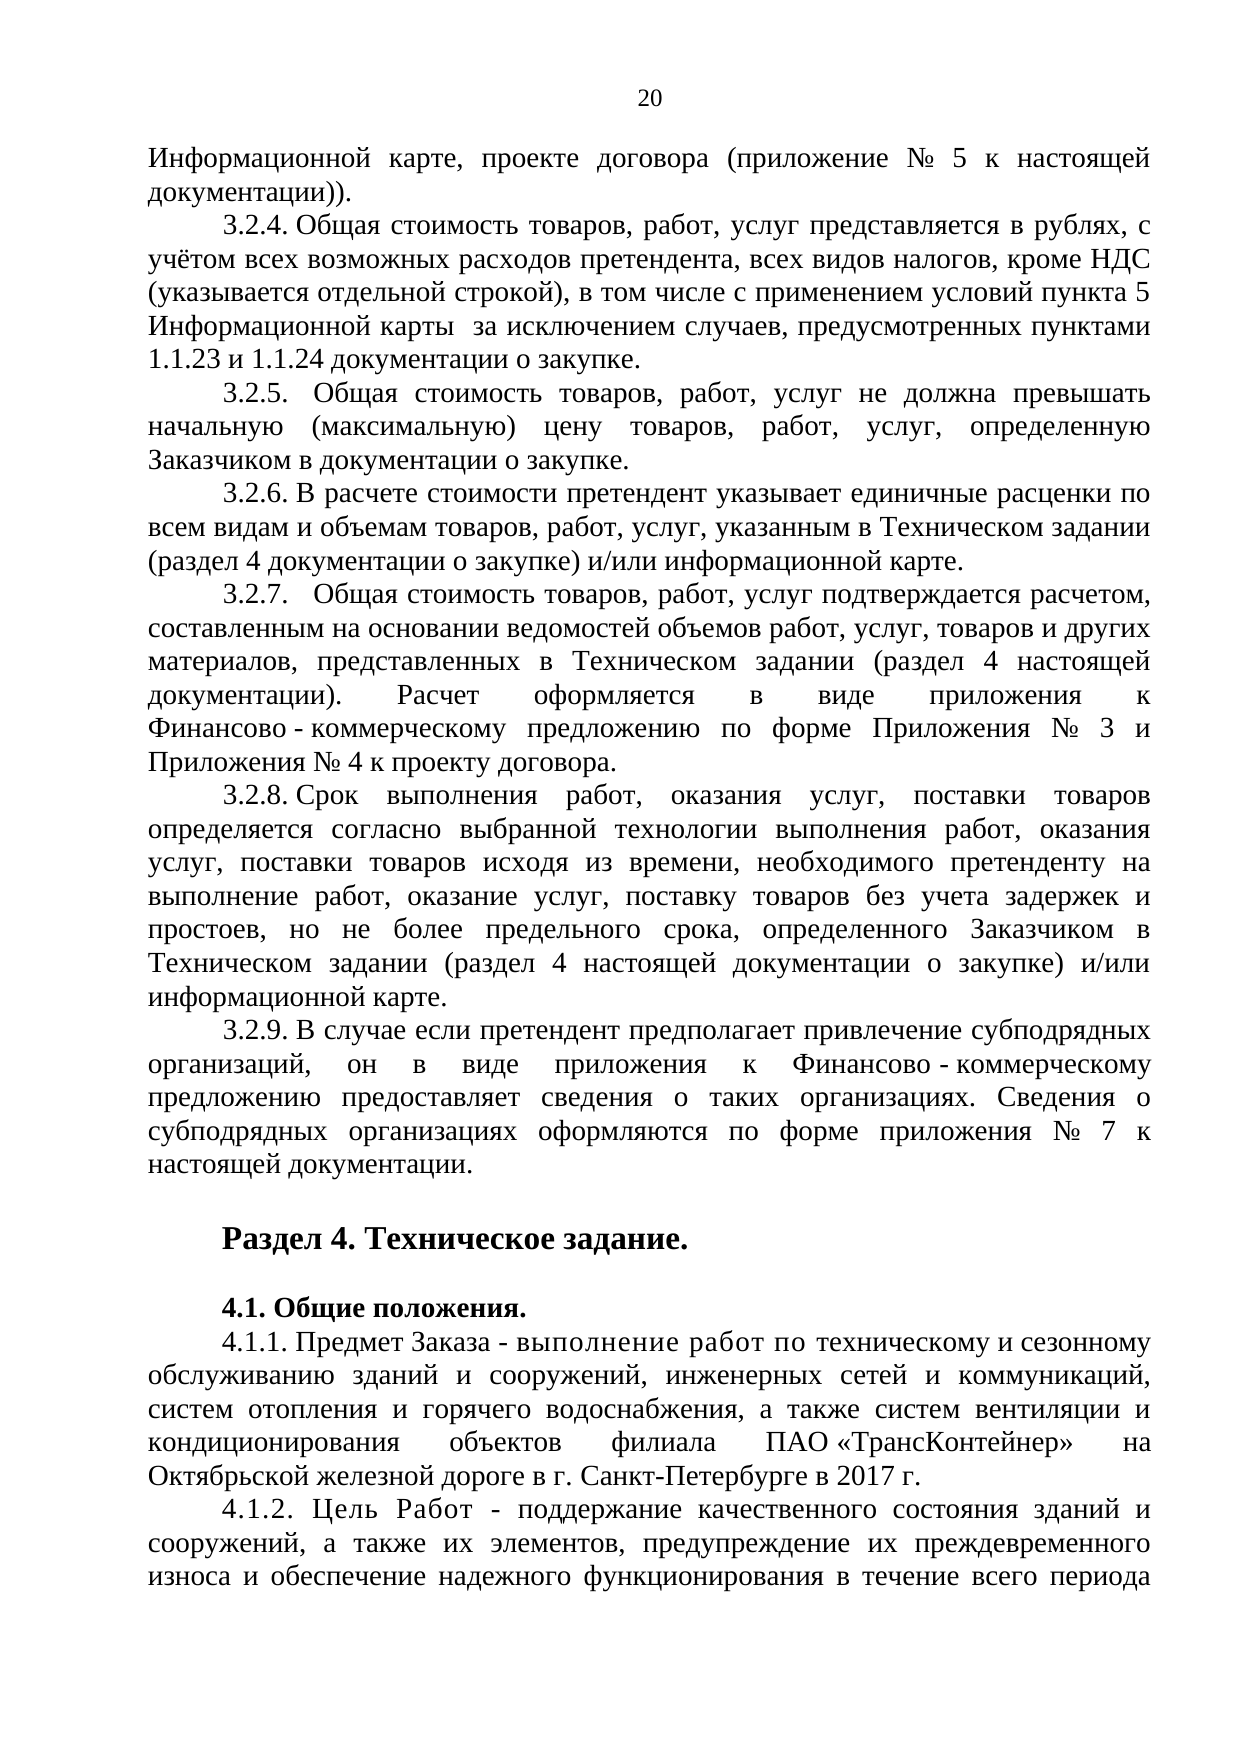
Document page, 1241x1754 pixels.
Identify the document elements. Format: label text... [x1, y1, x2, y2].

text Раздел 4. Техническое задание. [148, 1218, 1152, 1257]
text 4.1.1. Предмет Заказа - выполнение работ по техническому и сезонному обслуживанию зданий и сооружений, инженерных сетей и коммуникаций, систем отопления и горячего водоснабжения, а также систем вентиляции и кондиционирования объектов филиала ПАО «ТрансКонтейнер» на Октябрьской железной дороге в г. Санкт-Петербурге в 2017 г. [148, 1324, 1152, 1491]
list В расчете стоимости претендент указывает единичные расценки по всем видам и объемам товаров, работ, услуг, указанным в Техническом задании (раздел 4 документации о закупке) и/или информационной карте. [148, 476, 1152, 576]
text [148, 1491, 1152, 1592]
list В случае если претендент предполагает привлечение субподрядных организаций, он в виде приложения к Финансово - коммерческому предложению предоставляет сведения о таких организациях. Сведения о субподрядных организациях оформляются по форме приложения № 7 к настоящей документации. [148, 1012, 1152, 1180]
list Общая стоимость товаров, работ, услуг подтверждается расчетом, составленным на основании ведомостей объемов работ, услуг, товаров и других материалов, представленных в Техническом задании (раздел 4 настоящей документации). Расчет оформляется в виде приложения к Финансово - коммерческому предложению по форме Приложения № 3 и Приложения № 4 к проекту договора. [148, 576, 1152, 777]
list Общая стоимость товаров, работ, услуг представляется в рублях, с учётом всех возможных расходов претендента, всех видов налогов, кроме НДС (указывается отдельной строкой), в том числе с применением условий пункта 5 Информационной карты за исключением случаев, предусмотренных пунктами 1.1.23 и 1.1.24 документации о закупке. [148, 207, 1152, 375]
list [148, 140, 1152, 207]
list Срок выполнения работ, оказания услуг, поставки товаров определяется согласно выбранной технологии выполнения работ, оказания услуг, поставки товаров исходя из времени, необходимого претенденту на выполнение работ, оказание услуг, поставку товаров без учета задержек и простоев, но не более предельного срока, определенного Заказчиком в Техническом задании (раздел 4 настоящей документации о закупке) и/или информационной карте. [148, 777, 1152, 1012]
text 4.1. Общие положения. [148, 1290, 1152, 1324]
list Общая стоимость товаров, работ, услуг не должна превышать начальную (максимальную) цену товаров, работ, услуг, определенную Заказчиком в документации о закупке. [148, 375, 1152, 476]
